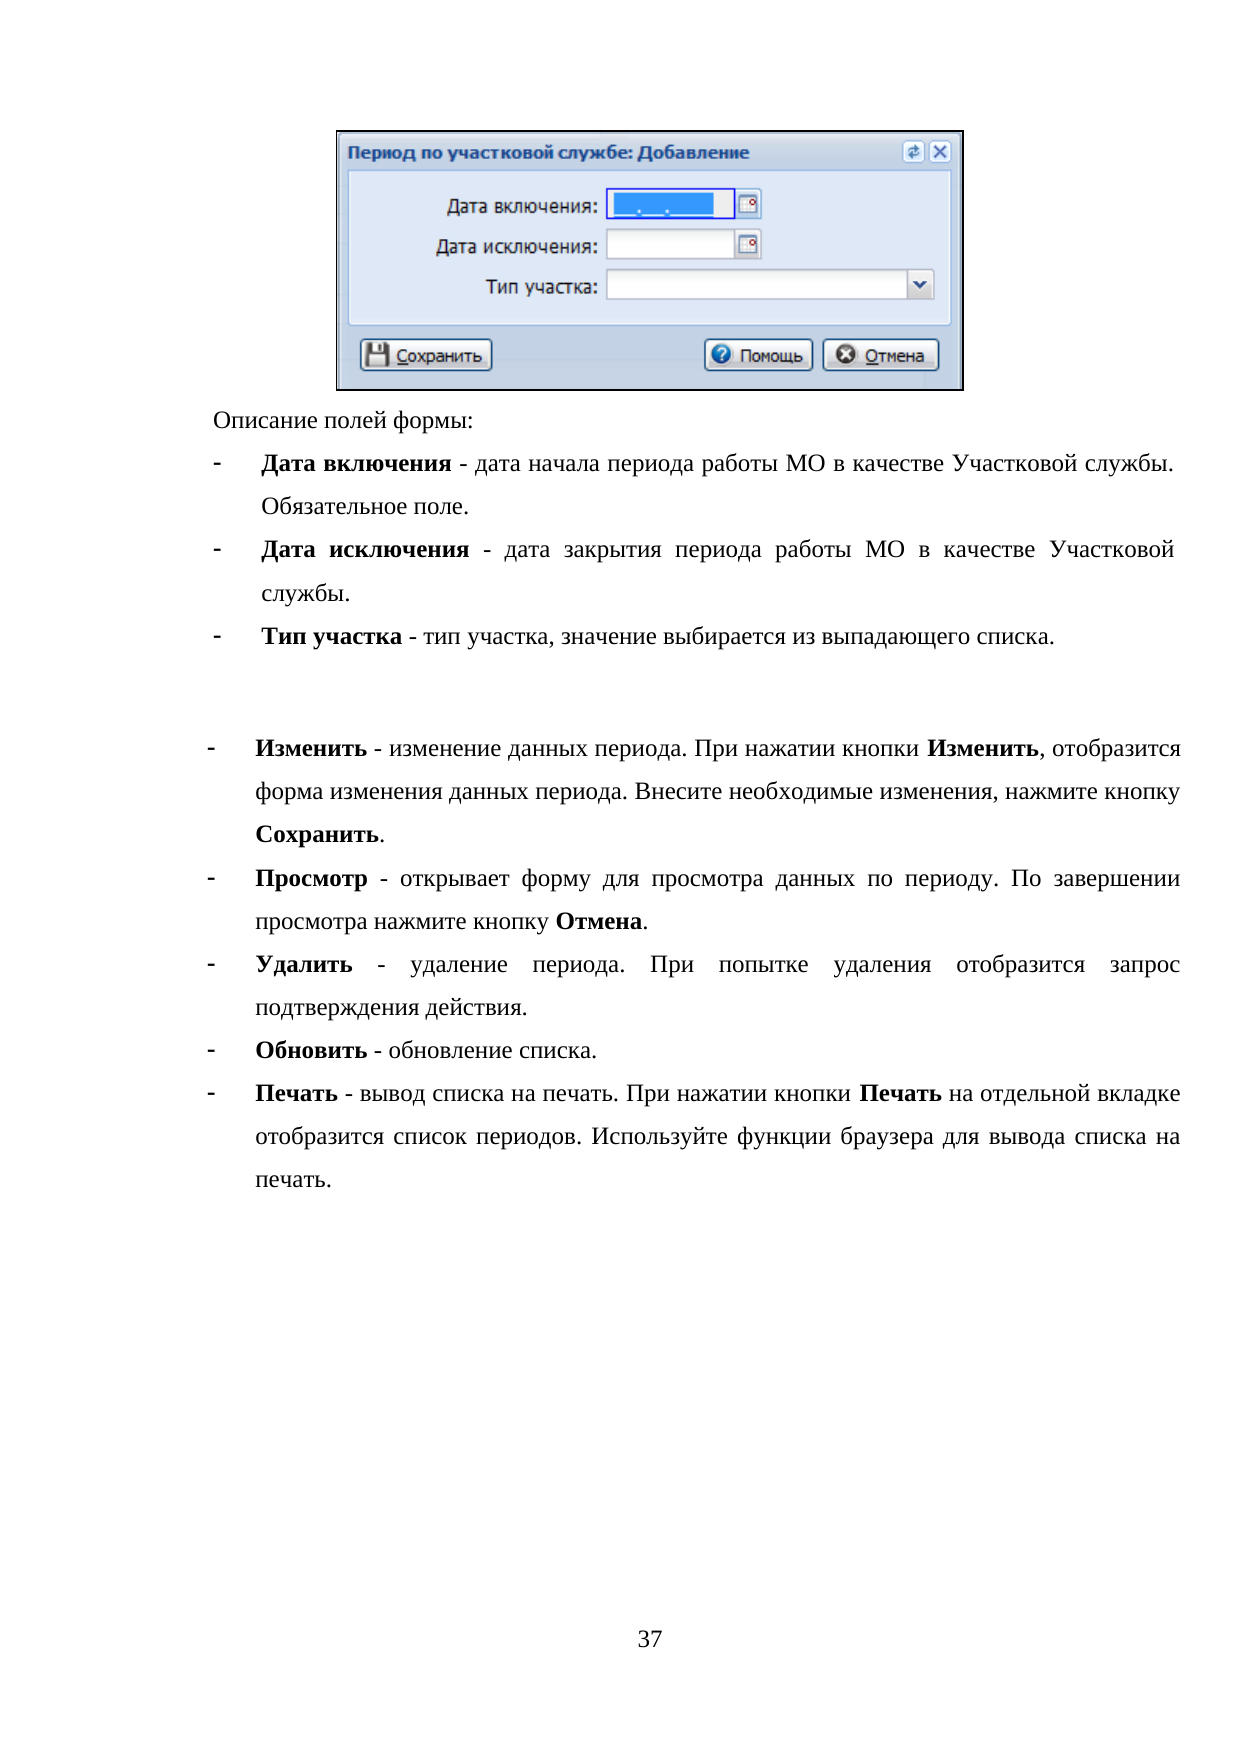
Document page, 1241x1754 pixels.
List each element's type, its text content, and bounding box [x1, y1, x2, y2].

list Печать - вывод списка на печать. При нажатии кнопки Печать на отдельной вкладке отобразится список периодов. Используйте функции браузера для вывода списка на печать. [207, 1078, 1181, 1193]
picture [337, 132, 962, 389]
list Изменить - изменение данных периода. При нажатии кнопки Изменить, отобразится форма изменения данных периода. Внесите необходимые изменения, нажмите кнопку Сохранить. [207, 733, 1181, 848]
list Просмотр - открывает форму для просмотра данных по периоду. По завершении просмотра нажмите кнопку Отмена. [207, 863, 1181, 934]
table_header Описание полей формы: Дата включения - дата начала периода работы МО в качестве Участковой службы. Обязательное поле. Дата исключения - дата закрытия периода работы МО в качестве Участковой службы. Тип участка - тип участка, значение выбирается из выпадающего списка. [118, 118, 1181, 676]
list Удалить - удаление периода. При попытке удаления отобразится запрос подтверждения действия. [207, 949, 1181, 1021]
list Обновить - обновление списка. [207, 1035, 1181, 1064]
